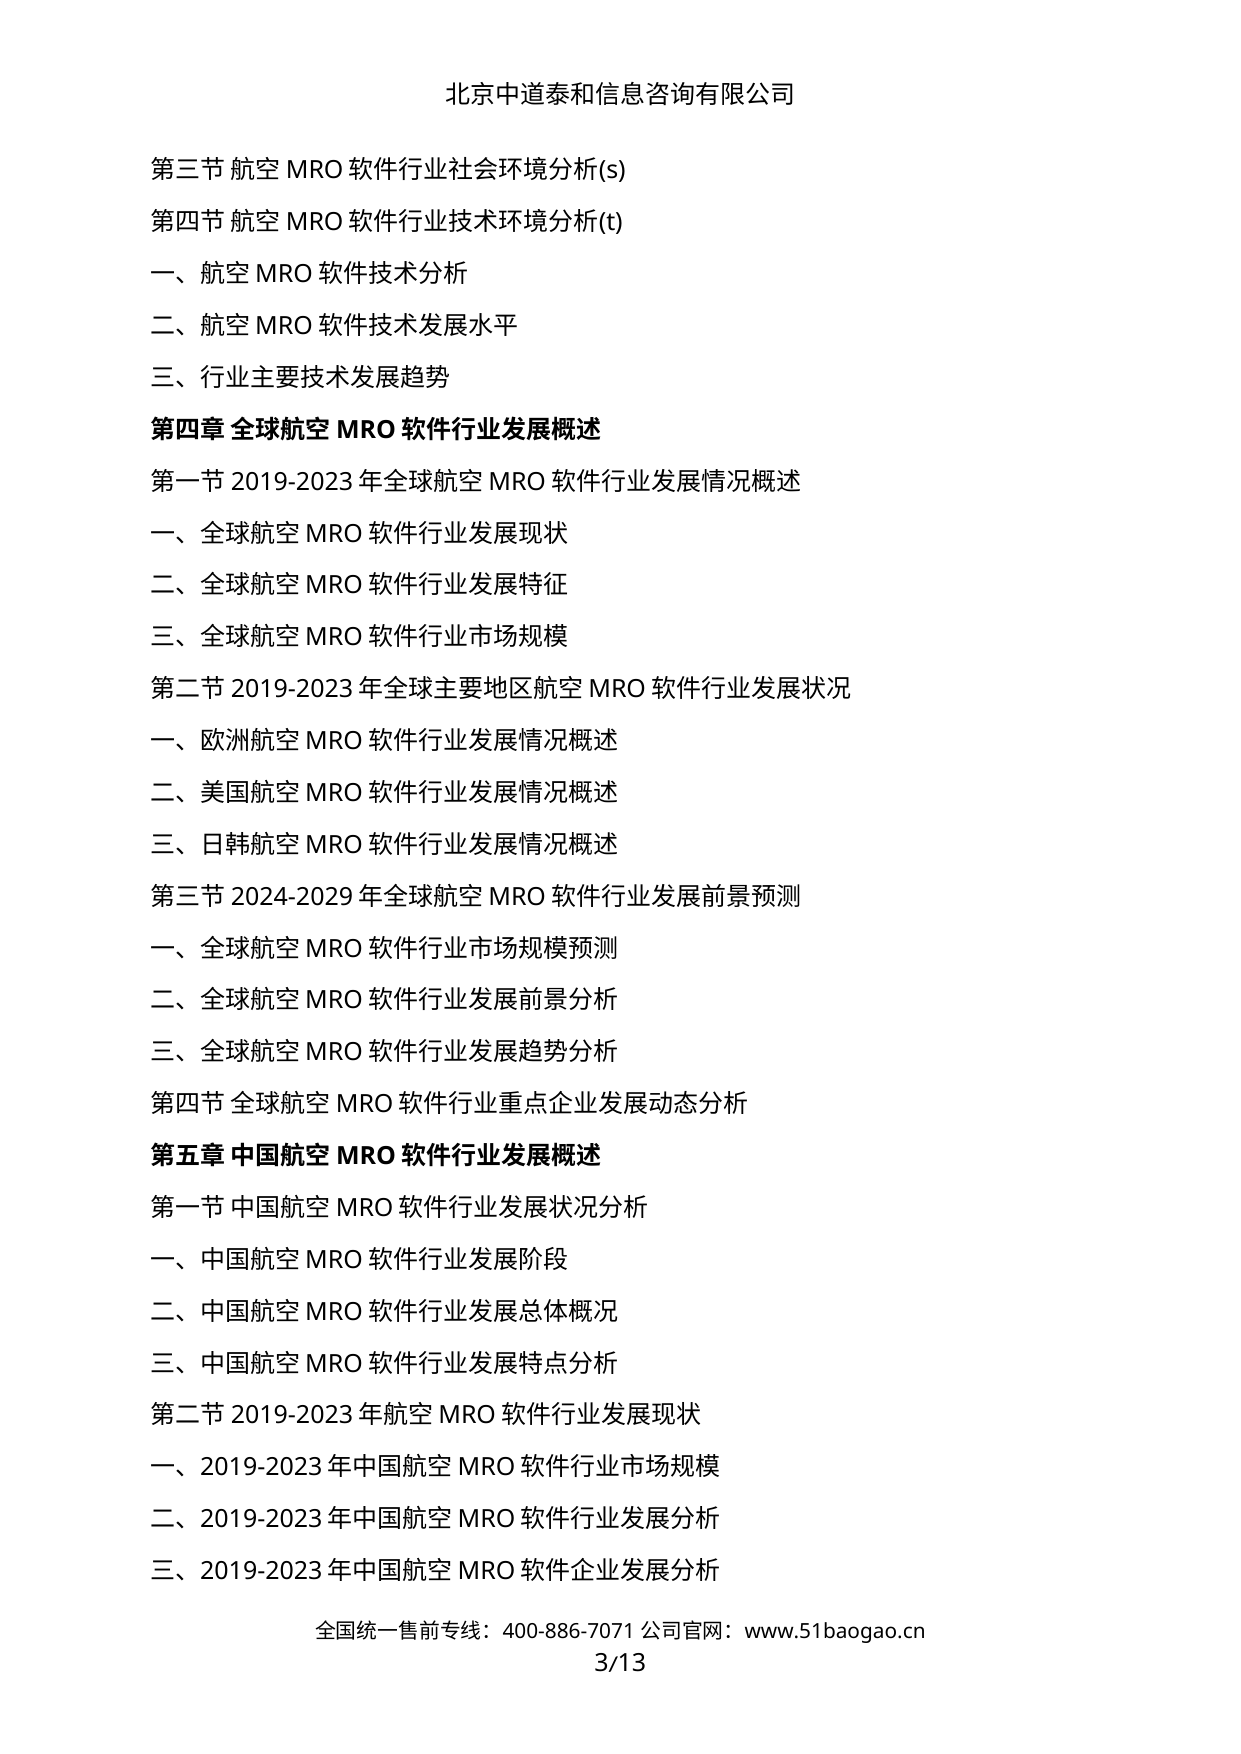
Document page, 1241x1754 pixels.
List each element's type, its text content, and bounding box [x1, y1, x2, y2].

text 一、中国航空MRO软件行业发展阶段 [150, 1239, 1090, 1276]
text 第二节 2019-2023年全球主要地区航空MRO软件行业发展状况 [150, 669, 1090, 705]
text 三、2019-2023年中国航空MRO软件企业发展分析 [150, 1551, 1090, 1587]
text 一、欧洲航空MRO软件行业发展情况概述 [150, 721, 1090, 757]
text 二、全球航空MRO软件行业发展前景分析 [150, 980, 1090, 1016]
text 第五章 中国航空MRO软件行业发展概述 [150, 1136, 1090, 1172]
text 第一节 中国航空MRO软件行业发展状况分析 [150, 1187, 1090, 1224]
text 三、日韩航空MRO软件行业发展情况概述 [150, 824, 1090, 861]
text 第三节 航空MRO软件行业社会环境分析(s) [150, 150, 1090, 186]
text 三、全球航空MRO软件行业发展趋势分析 [150, 1032, 1090, 1068]
text 二、中国航空MRO软件行业发展总体概况 [150, 1291, 1090, 1327]
text 一、2019-2023年中国航空MRO软件行业市场规模 [150, 1447, 1090, 1483]
text 二、航空MRO软件技术发展水平 [150, 306, 1090, 342]
text 第四节 全球航空MRO软件行业重点企业发展动态分析 [150, 1084, 1090, 1120]
text 第四章 全球航空MRO软件行业发展概述 [150, 409, 1090, 446]
text 第三节 2024-2029年全球航空MRO软件行业发展前景预测 [150, 876, 1090, 912]
text 二、美国航空MRO软件行业发展情况概述 [150, 772, 1090, 809]
text 三、行业主要技术发展趋势 [150, 357, 1090, 394]
text 三、中国航空MRO软件行业发展特点分析 [150, 1343, 1090, 1379]
text 二、2019-2023年中国航空MRO软件行业发展分析 [150, 1499, 1090, 1535]
text 第一节 2019-2023年全球航空MRO软件行业发展情况概述 [150, 461, 1090, 497]
text 一、全球航空MRO软件行业市场规模预测 [150, 928, 1090, 964]
text 第二节 2019-2023年航空MRO软件行业发展现状 [150, 1395, 1090, 1431]
text 一、航空MRO软件技术分析 [150, 254, 1090, 290]
text 三、全球航空MRO软件行业市场规模 [150, 617, 1090, 653]
text 第四节 航空MRO软件行业技术环境分析(t) [150, 202, 1090, 238]
text 二、全球航空MRO软件行业发展特征 [150, 565, 1090, 601]
text 一、全球航空MRO软件行业发展现状 [150, 513, 1090, 549]
